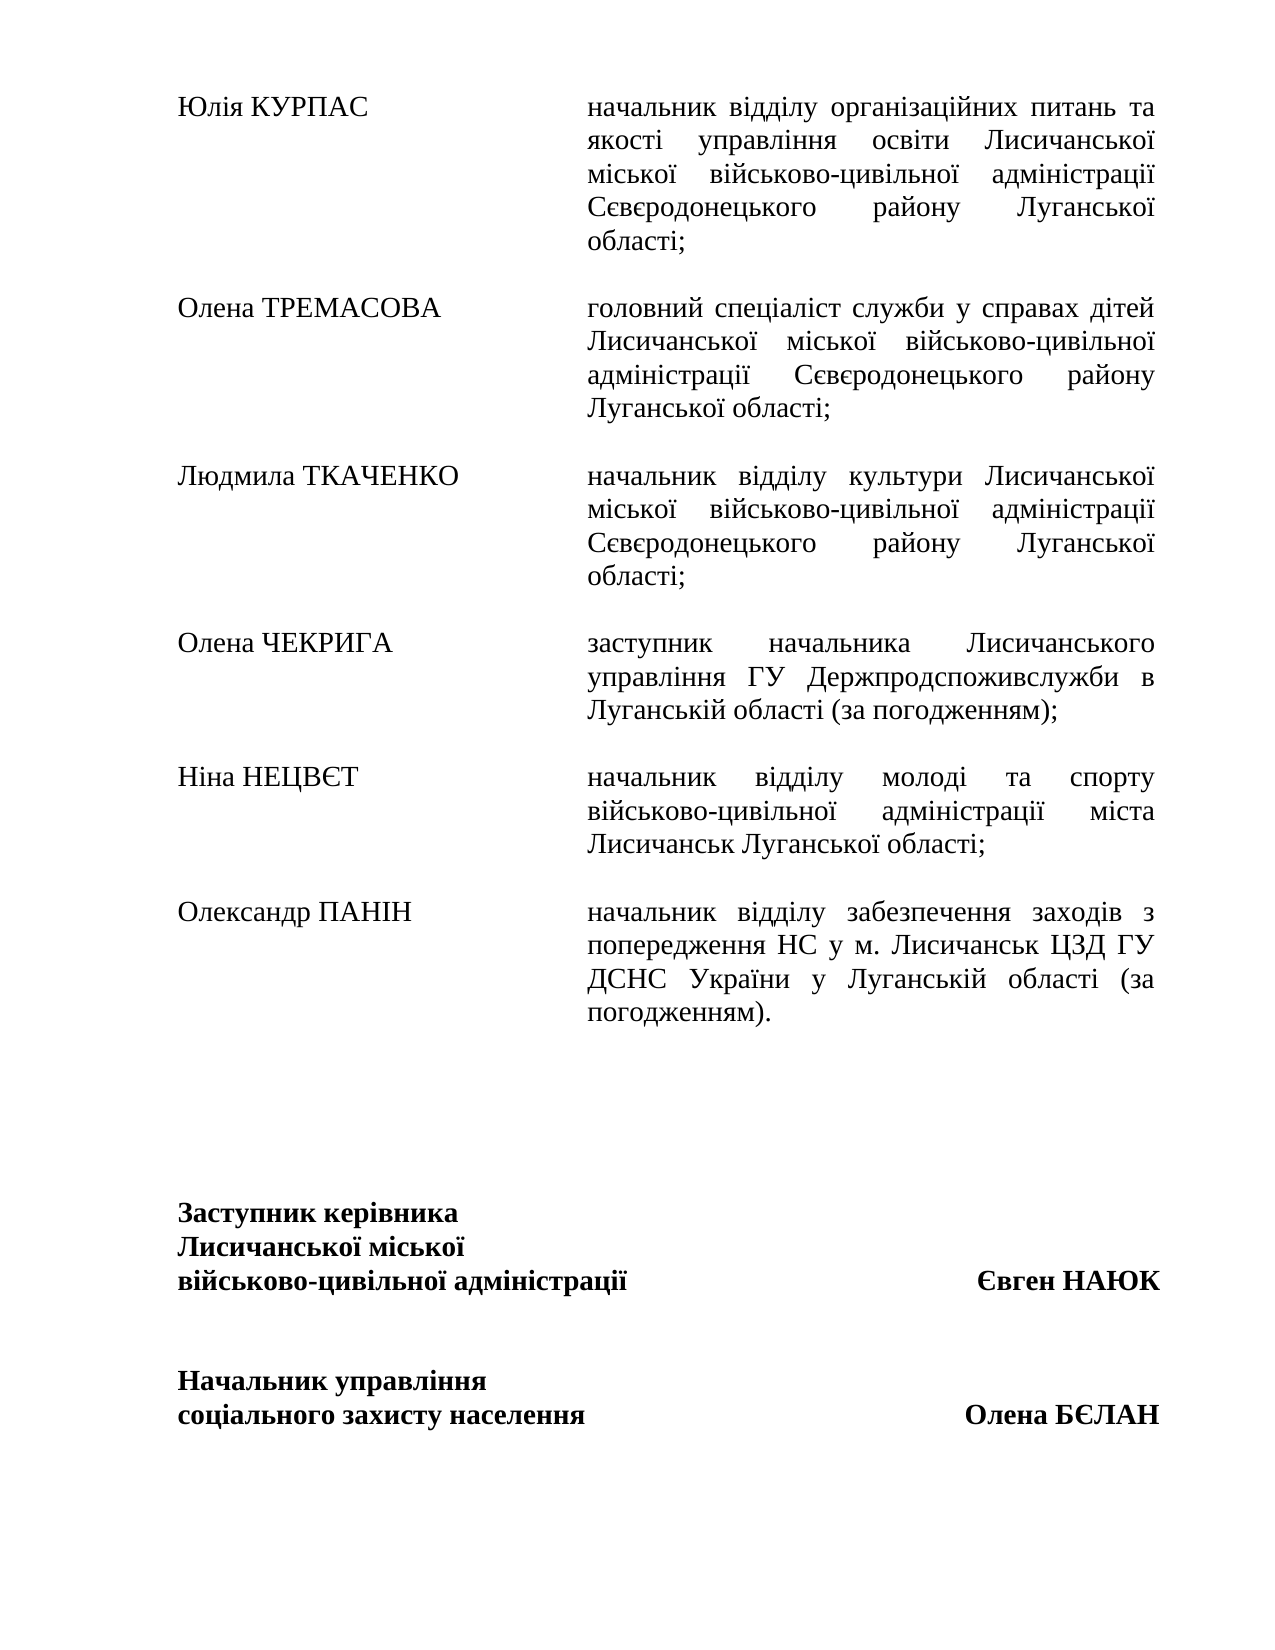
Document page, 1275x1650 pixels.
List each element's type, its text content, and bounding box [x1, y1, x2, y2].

text Начальник управління [177, 1363, 1186, 1397]
text Лисичанської міської [177, 1229, 1186, 1263]
table_header начальник відділу організаційних питань та якості управління освіти Лисичанської міської військово-цивільної адміністрації Сєвєродонецького району Луганської області; [576, 89, 1167, 256]
table_cell начальник відділу забезпечення заходів з попередження НС у м. Лисичанськ ЦЗД ГУ ДСНС України у Луганській області (за погодженням). [576, 860, 1167, 1028]
table_cell начальник відділу молоді та спорту військово-цивільної адміністрації міста Лисичанськ Луганської області; [576, 726, 1167, 860]
table_cell начальник відділу культури Лисичанської міської військово-цивільної адміністрації Сєвєродонецького району Луганської області; [576, 424, 1167, 592]
text Заступник керівника [177, 1196, 1186, 1229]
text військово-цивільної адміністрації Євген НАЮК [177, 1263, 1186, 1296]
table_cell Олена ТРЕМАСОВА [166, 256, 576, 424]
table_cell Олена ЧЕКРИГА [166, 592, 576, 726]
table_cell заступник начальника Лисичанського управління ГУ Держпродспоживслужби в Луганській області (за погодженням); [576, 592, 1167, 726]
table_cell Олександр ПАНІН [166, 860, 576, 1028]
table_cell Людмила ТКАЧЕНКО [166, 424, 576, 592]
text соціального захисту населення Олена БЄЛАН [177, 1397, 1186, 1430]
table_header Юлія КУРПАС [166, 89, 576, 256]
table_cell Ніна НЕЦВЄТ [166, 726, 576, 860]
table_cell головний спеціаліст служби у справах дітей Лисичанської міської військово-цивільної адміністрації Сєвєродонецького району Луганської області; [576, 256, 1167, 424]
